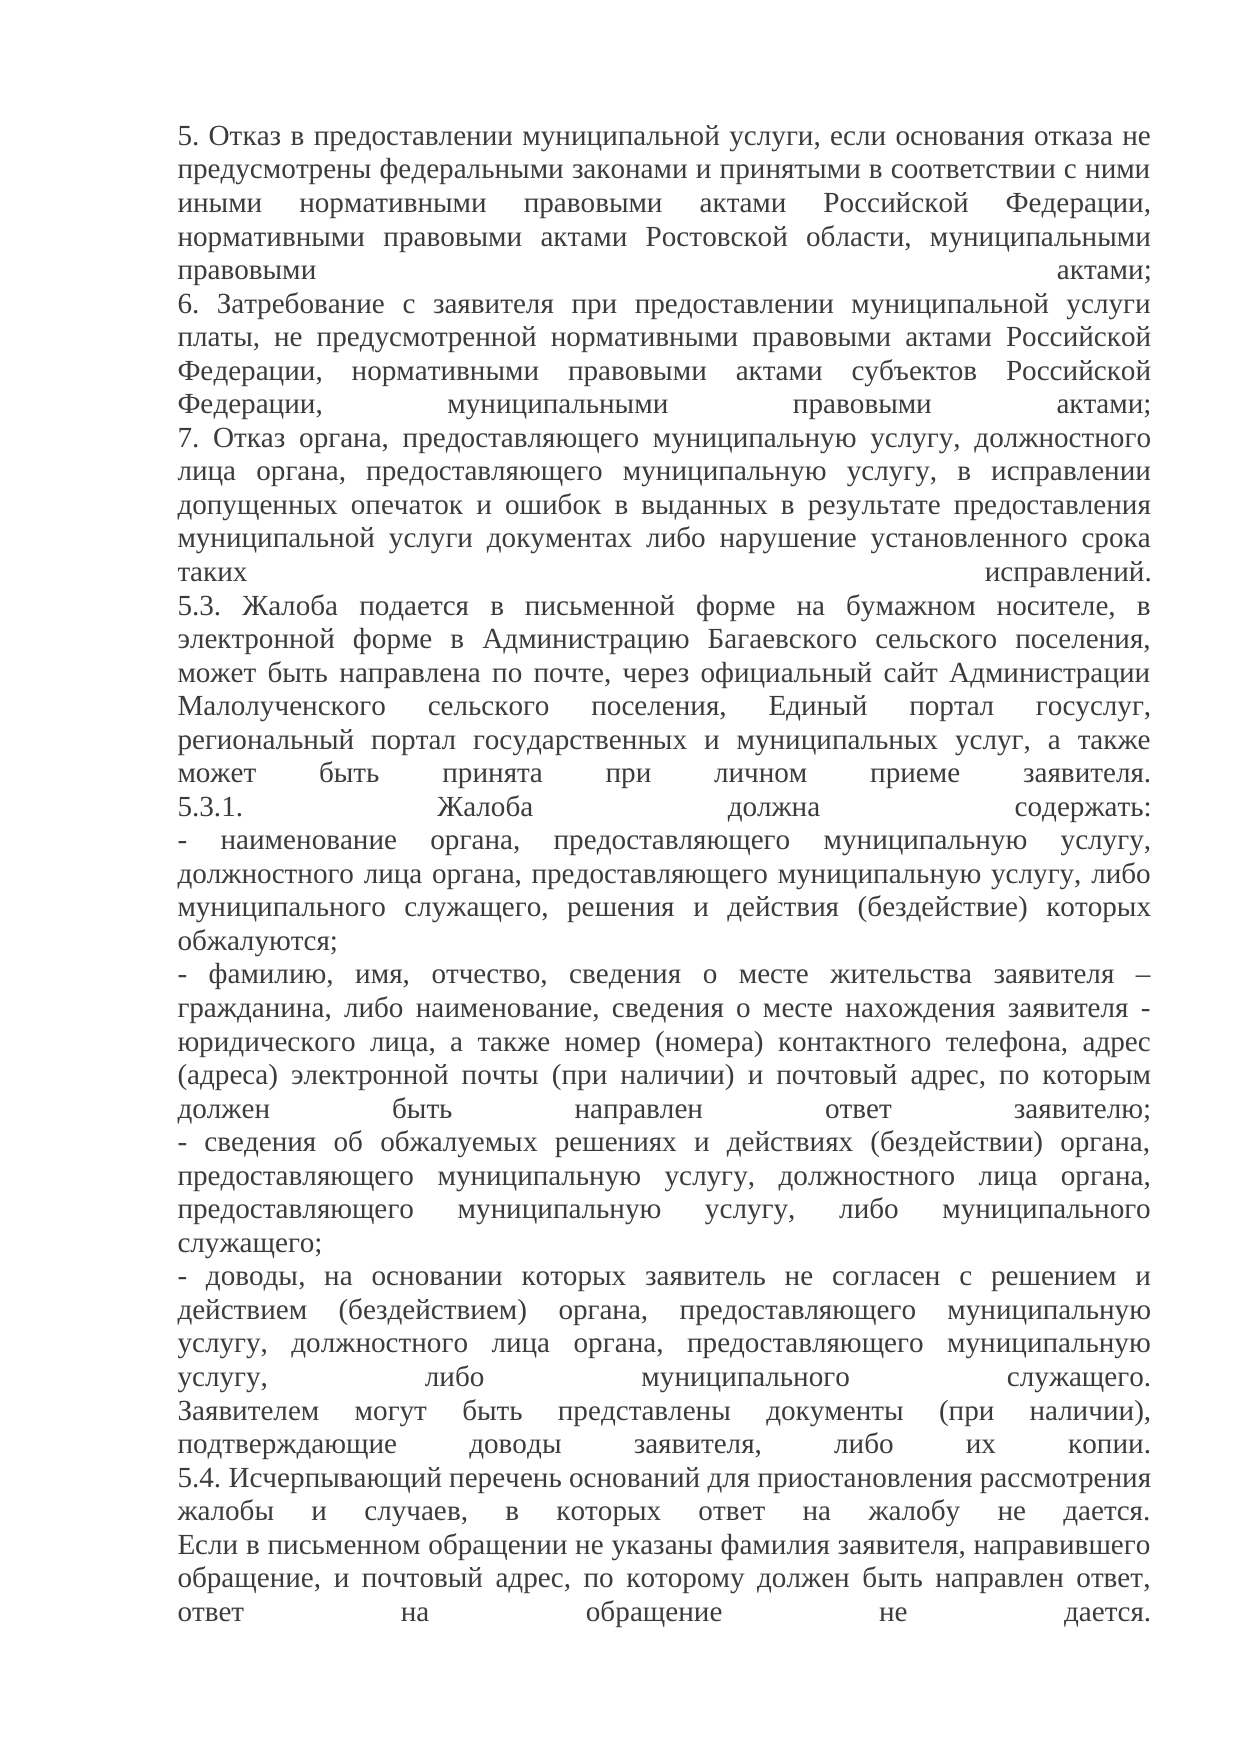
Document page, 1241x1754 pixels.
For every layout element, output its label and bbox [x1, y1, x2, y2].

text [177, 118, 1152, 1627]
